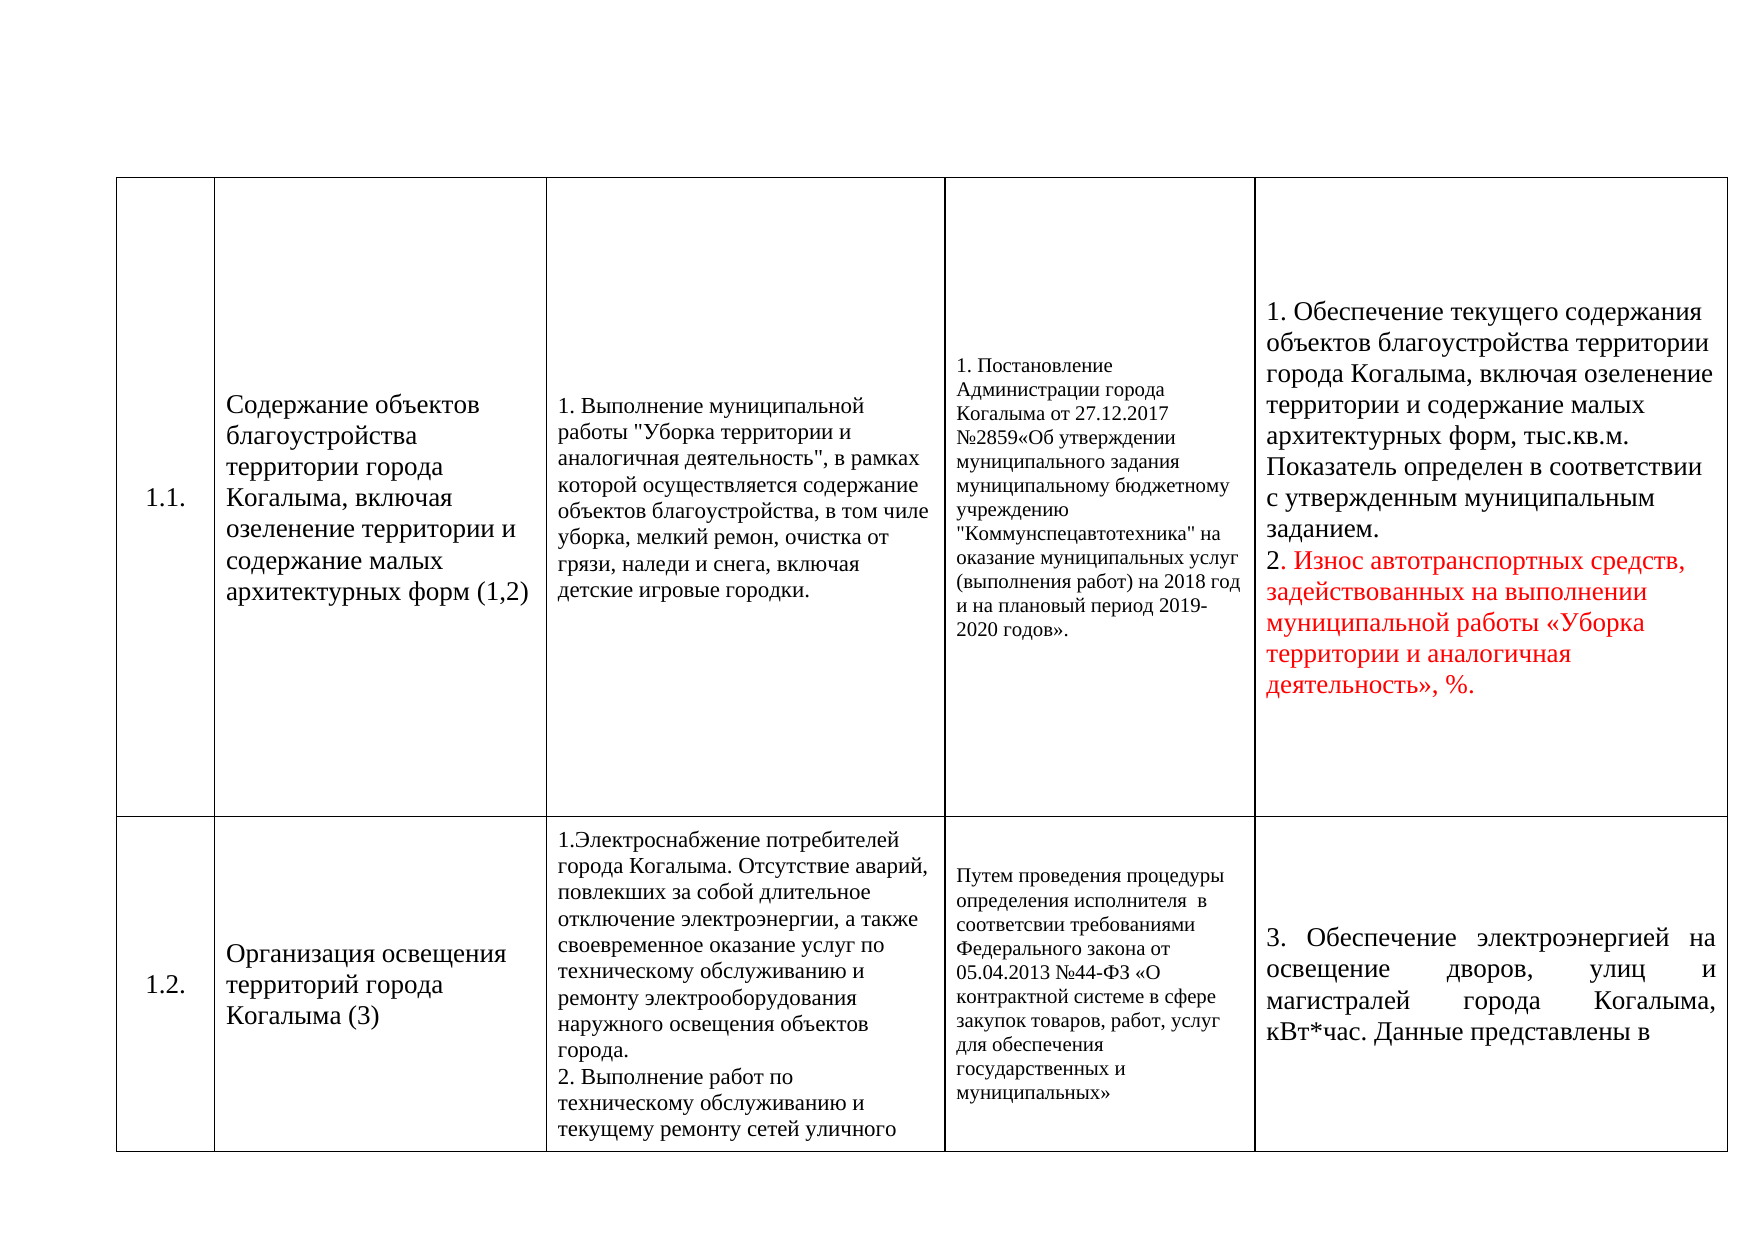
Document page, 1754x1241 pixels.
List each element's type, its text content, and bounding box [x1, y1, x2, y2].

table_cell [547, 817, 944, 1151]
table_cell 1. Выполнение муниципальной работы "Уборка территории и аналогичная деятельность", в рамках которой осуществляется содержание объектов благоустройства, в том чиле уборка, мелкий ремон, очистка от грязи, наледи и снега, включая детские игровые городки. [547, 178, 944, 816]
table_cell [1256, 817, 1727, 1151]
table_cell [946, 817, 1254, 1151]
table_cell 1. Обеспечение текущего содержания объектов благоустройства территории города Когалыма, включая озеленение территории и содержание малых архитектурных форм, тыс.кв.м. Показатель определен в соответствии с утвержденным муниципальным заданием. 2. Износ автотранспортных средств, задействованных на выполнении муниципальной работы «Уборка территории и аналогичная деятельность», %. [1256, 178, 1727, 816]
table_cell Содержание объектов благоустройства территории города Когалыма, включая озеленение территории и содержание малых архитектурных форм (1,2) [215, 178, 546, 816]
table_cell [215, 817, 546, 1151]
table_cell 1. Постановление Администрации города Когалыма от 27.12.2017 №2859«Об утверждении муниципального задания муниципальному бюджетному учреждению "Коммунспецавтотехника" на оказание муниципальных услуг (выполнения работ) на 2018 год и на плановый период 2019-2020 годов». [946, 178, 1254, 816]
table_cell 1.2. [117, 817, 214, 1151]
table_cell 1.1. [117, 178, 214, 816]
